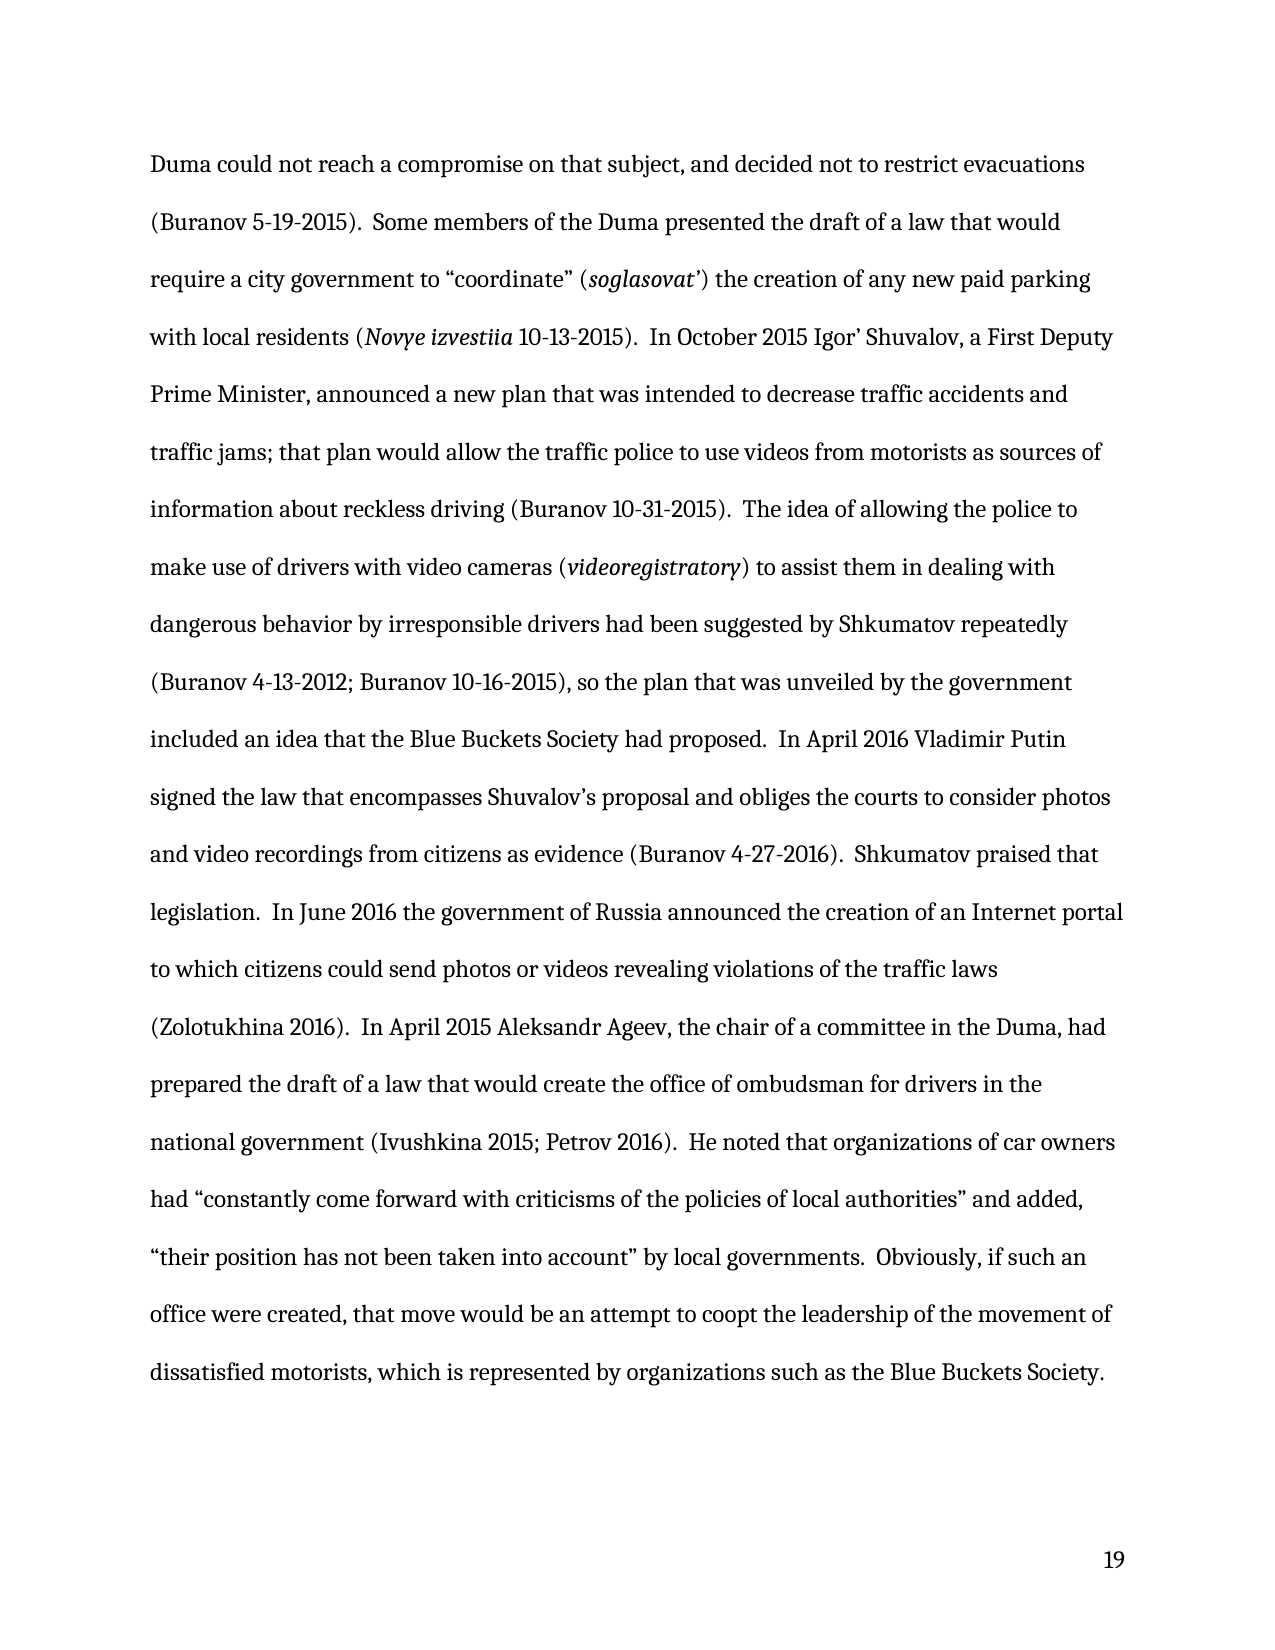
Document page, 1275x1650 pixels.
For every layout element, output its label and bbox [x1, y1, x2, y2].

text [150, 150, 1125, 1386]
